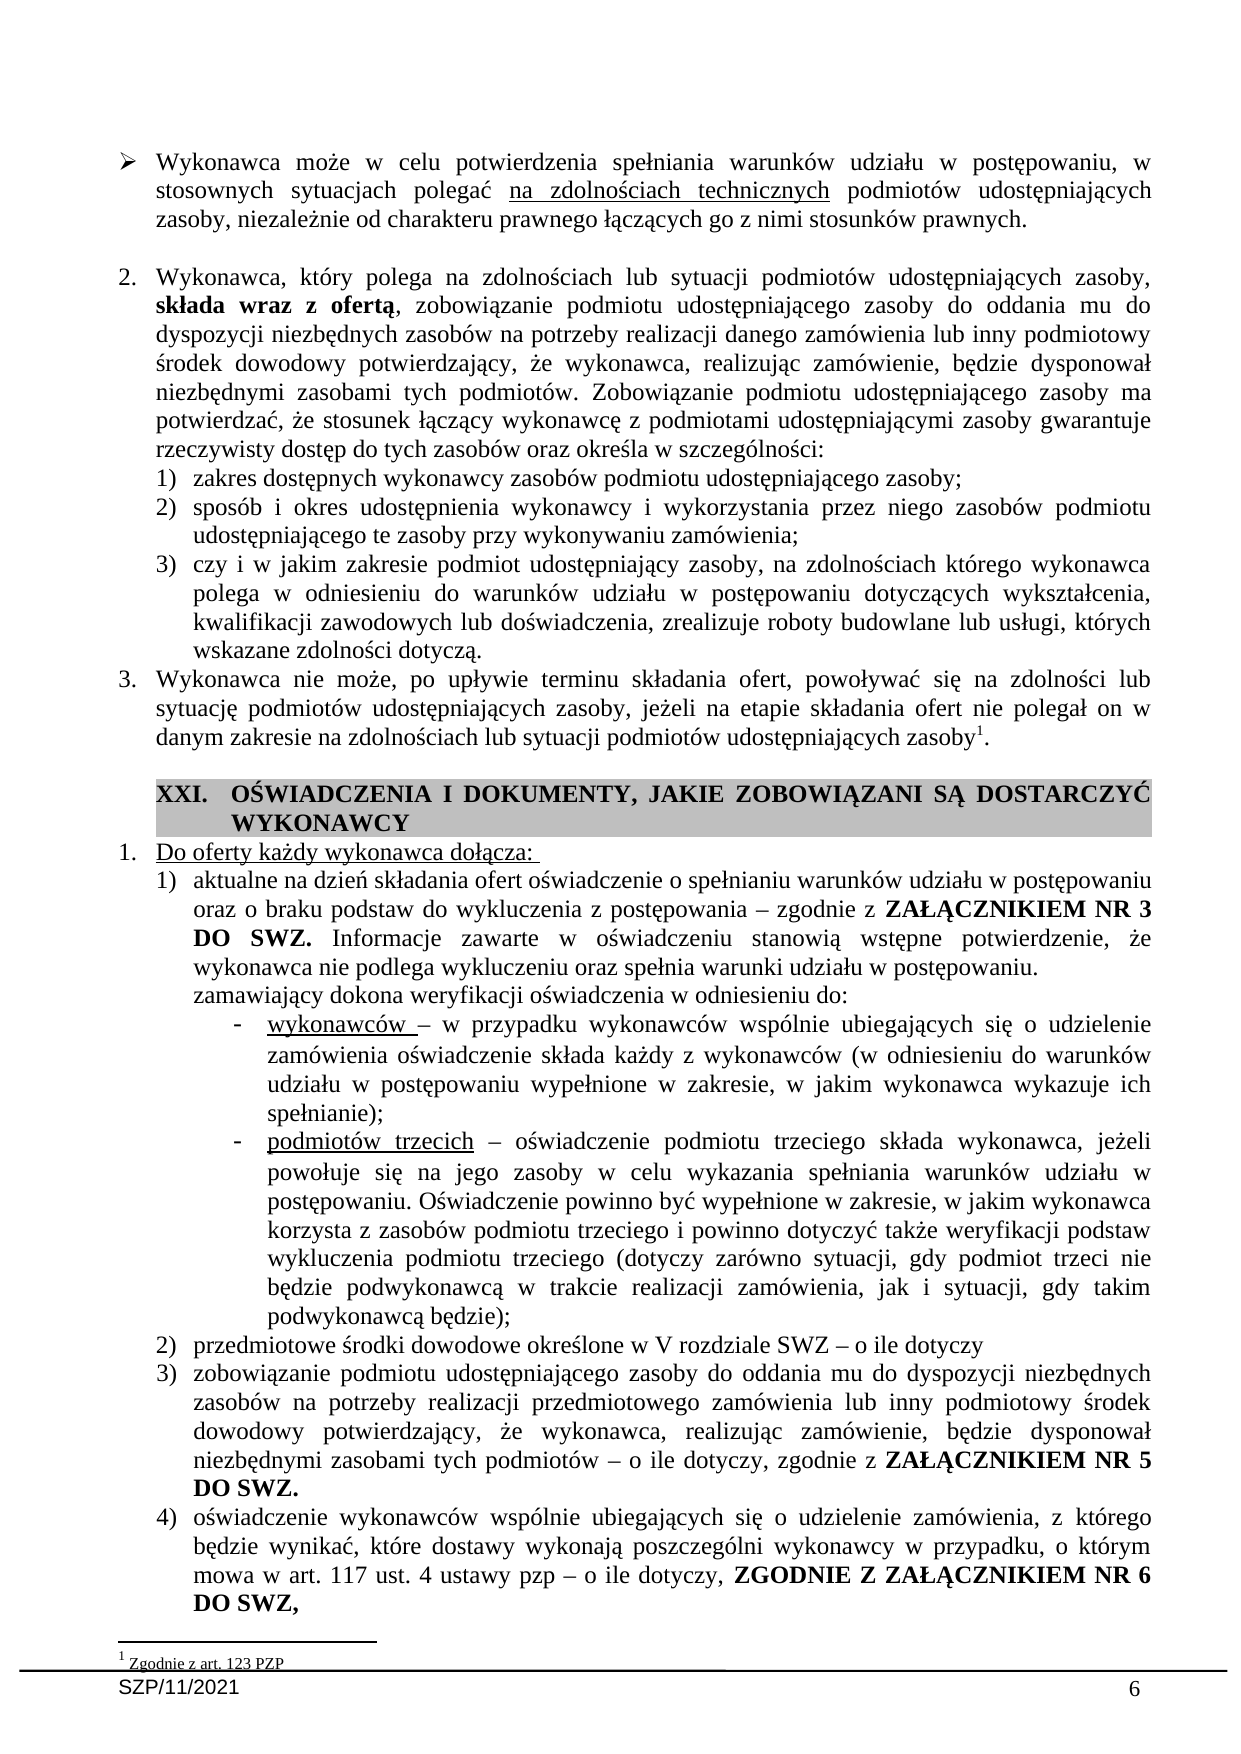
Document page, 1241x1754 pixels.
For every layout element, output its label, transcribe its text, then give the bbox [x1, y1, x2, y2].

list zobowiązanie podmiotu udostępniającego zasoby do oddania mu do dyspozycji niezbędnych zasobów na potrzeby realizacji przedmiotowego zamówienia lub inny podmiotowy środek dowodowy potwierdzający, że wykonawca, realizując zamówienie, będzie dysponował niezbędnymi zasobami tych podmiotów – o ile dotyczy, zgodnie z ZAŁĄCZNIKIEM NR 5 DO SWZ. [156, 1358, 1152, 1502]
list wykonawców – w przypadku wykonawców wspólnie ubiegających się o udzielenie zamówienia oświadczenie składa każdy z wykonawców (w odniesieniu do warunków udziału w postępowaniu wypełnione w zakresie, w jakim wykonawca wykazuje ich spełnianie); [230, 1009, 1152, 1126]
list podmiotów trzecich – oświadczenie podmiotu trzeciego składa wykonawca, jeżeli powołuje się na jego zasoby w celu wykazania spełniania warunków udziału w postępowaniu. Oświadczenie powinno być wypełnione w zakresie, w jakim wykonawca korzysta z zasobów podmiotu trzeciego i powinno dotyczyć także weryfikacji podstaw wykluczenia podmiotu trzeciego (dotyczy zarówno sytuacji, gdy podmiot trzeci nie będzie podwykonawcą w trakcie realizacji zamówienia, jak i sytuacji, gdy takim podwykonawcą będzie); [230, 1126, 1152, 1330]
list Wykonawca może w celu potwierdzenia spełniania warunków udziału w postępowaniu, w stosownych sytuacjach polegać na zdolnościach technicznych podmiotów udostępniających zasoby, niezależnie od charakteru prawnego łączących go z nimi stosunków prawnych. [118, 147, 1152, 233]
list OŚWIADCZENIA I DOKUMENTY, JAKIE ZOBOWIĄZANI SĄ DOSTARCZYĆ WYKONAWCY [156, 779, 1152, 837]
list przedmiotowe środki dowodowe określone w V rozdziale SWZ – o ile dotyczy [156, 1330, 1152, 1358]
list oświadczenie wykonawców wspólnie ubiegających się o udzielenie zamówienia, z którego będzie wynikać, które dostawy wykonają poszczególni wykonawcy w przypadku, o którym mowa w art. 117 ust. 4 ustawy pzp – o ile dotyczy, ZGODNIE Z ZAŁĄCZNIKIEM NR 6 DO SWZ, [156, 1502, 1152, 1617]
text zamawiający dokona weryfikacji oświadczenia w odniesieniu do: [193, 981, 1152, 1009]
list Wykonawca, który polega na zdolnościach lub sytuacji podmiotów udostępniających zasoby, składa wraz z ofertą, zobowiązanie podmiotu udostępniającego zasoby do oddania mu do dyspozycji niezbędnych zasobów na potrzeby realizacji danego zamówienia lub inny podmiotowy środek dowodowy potwierdzający, że wykonawca, realizując zamówienie, będzie dysponował niezbędnymi zasobami tych podmiotów. Zobowiązanie podmiotu udostępniającego zasoby ma potwierdzać, że stosunek łączący wykonawcę z podmiotami udostępniającymi zasoby gwarantuje rzeczywisty dostęp do tych zasobów oraz określa w szczególności: [118, 262, 1152, 463]
list aktualne na dzień składania ofert oświadczenie o spełnianiu warunków udziału w postępowaniu oraz o braku podstaw do wykluczenia z postępowania – zgodnie z ZAŁĄCZNIKIEM NR 3 DO SWZ. Informacje zawarte w oświadczeniu stanowią wstępne potwierdzenie, że wykonawca nie podlega wykluczeniu oraz spełnia warunki udziału w postępowaniu. [156, 866, 1152, 981]
list sposób i okres udostępnienia wykonawcy i wykorzystania przez niego zasobów podmiotu udostępniającego te zasoby przy wykonywaniu zamówienia; [156, 492, 1152, 549]
list Do oferty każdy wykonawca dołącza: [118, 837, 1152, 866]
list czy i w jakim zakresie podmiot udostępniający zasoby, na zdolnościach którego wykonawca polega w odniesieniu do warunków udziału w postępowaniu dotyczących wykształcenia, kwalifikacji zawodowych lub doświadczenia, zrealizuje roboty budowlane lub usługi, których wskazane zdolności dotyczą. [156, 549, 1152, 664]
list Wykonawca nie może, po upływie terminu składania ofert, powoływać się na zdolności lub sytuację podmiotów udostępniających zasoby, jeżeli na etapie składania ofert nie polegał on w danym zakresie na zdolnościach lub sytuacji podmiotów udostępniających zasoby. [118, 664, 1152, 751]
list zakres dostępnych wykonawcy zasobów podmiotu udostępniającego zasoby; [156, 463, 1152, 492]
